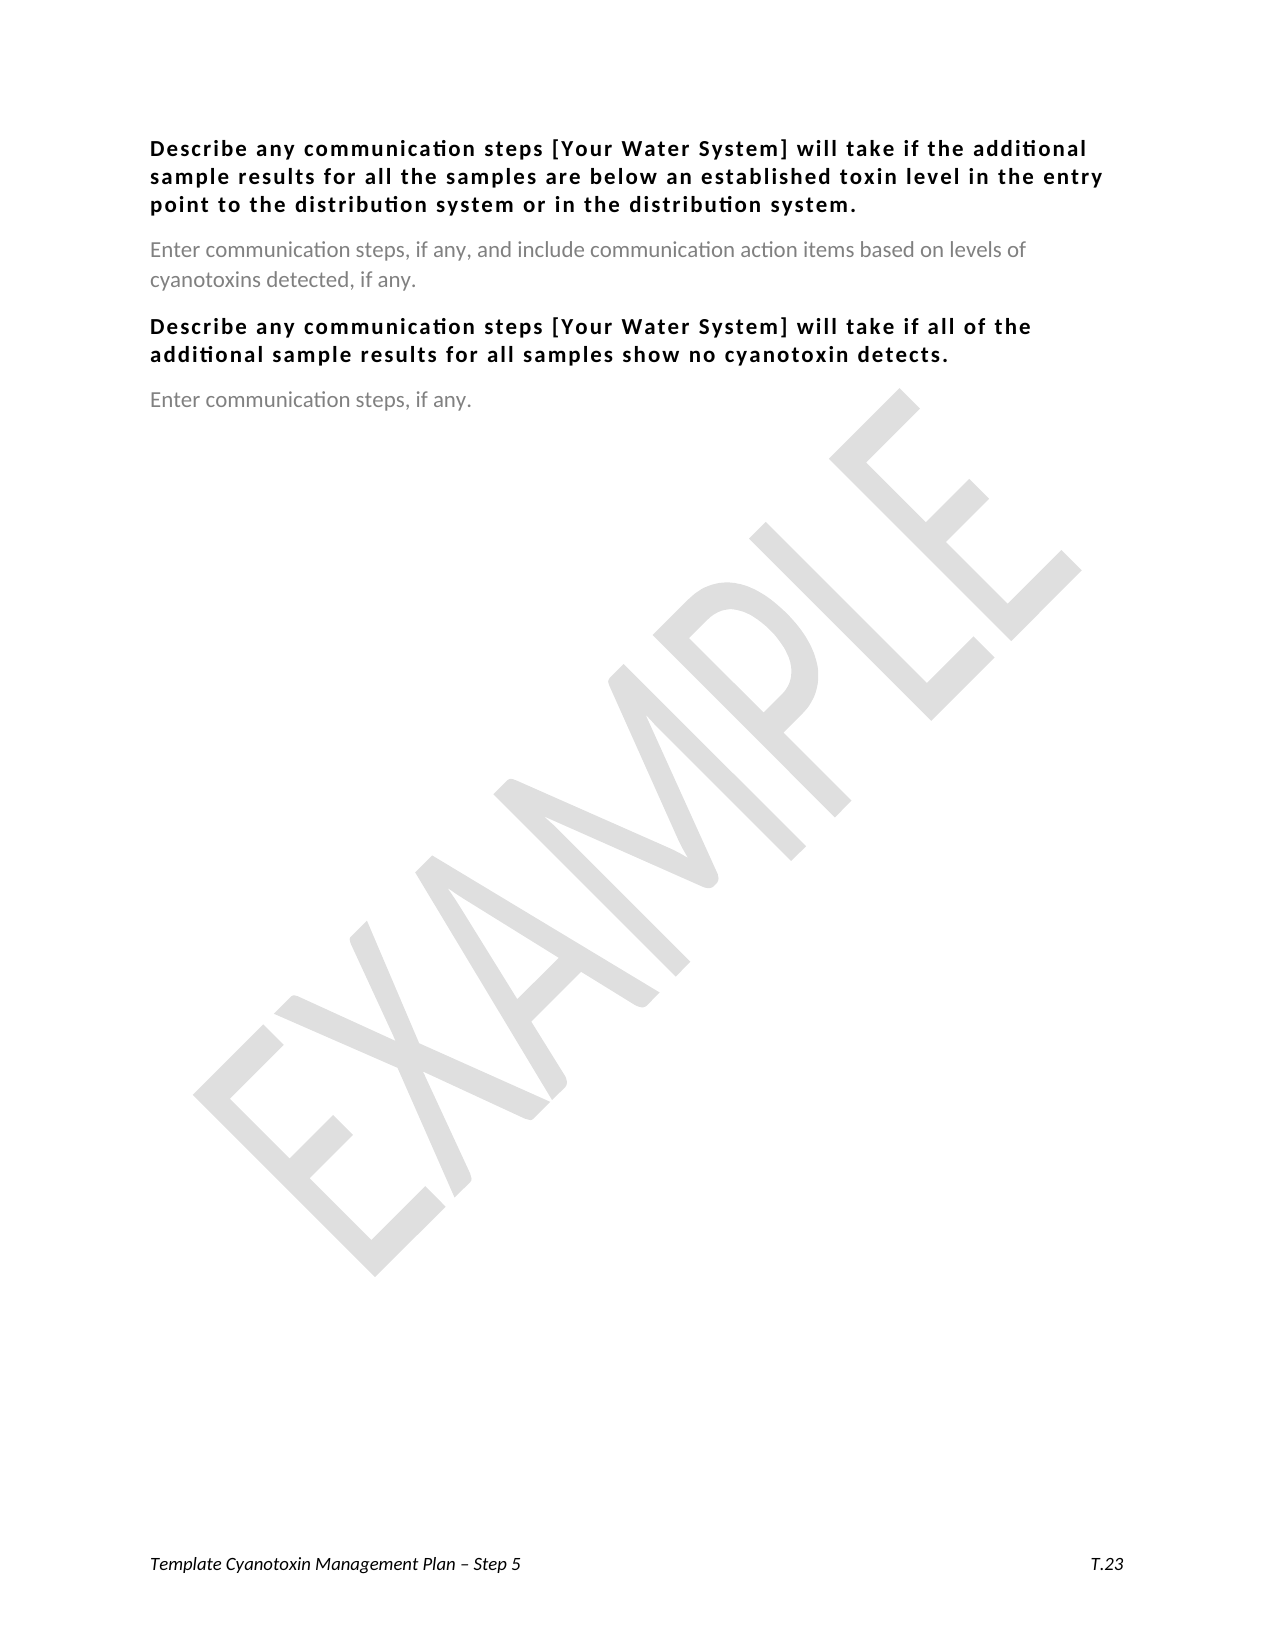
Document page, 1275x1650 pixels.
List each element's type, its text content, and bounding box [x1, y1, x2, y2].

text Describe any communication steps [Your Water System] will take if the additional sample results for all the samples are below an established toxin level in the entry point to the distribution system or in the distribution system. [150, 134, 1125, 218]
text Enter communication steps, if any, and include communication action items based on levels of cyanotoxins detected, if any. [150, 235, 1125, 293]
text Describe any communication steps [Your Water System] will take if all of the additional sample results for all samples show no cyanotoxin detects. [150, 312, 1125, 368]
text Enter communication steps, if any. [150, 385, 1125, 413]
